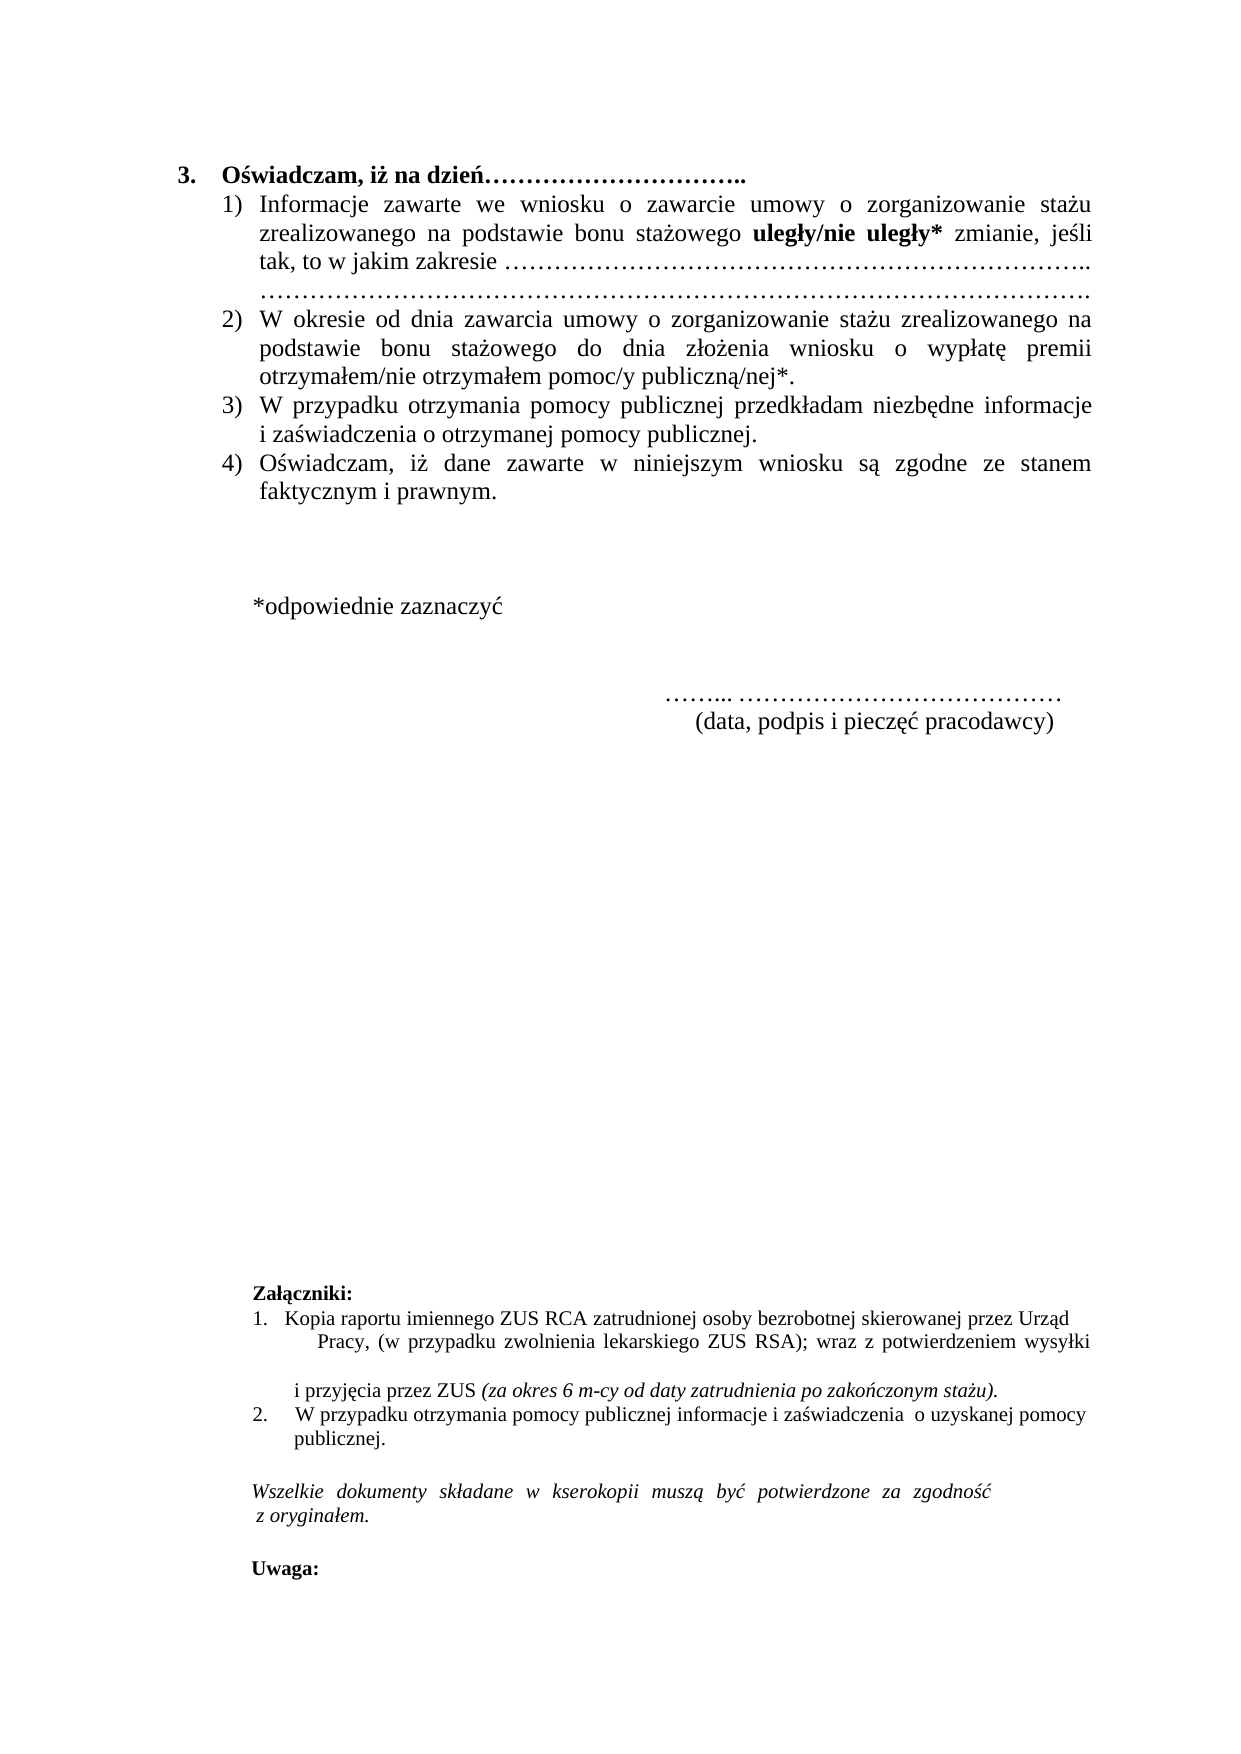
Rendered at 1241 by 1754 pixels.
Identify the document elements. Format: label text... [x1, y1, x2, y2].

list 2. W przypadku otrzymania pomocy publicznej informacje i zaświadczenia o uzyskanej pomocy publicznej. [252, 1402, 1093, 1450]
list ………………………………………………………………………………………. [259, 275, 1093, 304]
list Oświadczam, iż na dzień………………………….. [177, 160, 1093, 189]
list Oświadczam, iż dane zawarte w niniejszym wniosku są zgodne ze stanem faktycznym i prawnym. [222, 448, 1093, 505]
list W okresie od dnia zawarcia umowy o zorganizowanie stażu zrealizowanego na podstawie bonu stażowego do dnia złożenia wniosku o wypłatę premii otrzymałem/nie otrzymałem pomoc/y publiczną/nej*. [222, 304, 1093, 390]
list W przypadku otrzymania pomocy publicznej przedkładam niezbędne informacje i zaświadczenia o otrzymanej pomocy publicznej. [222, 390, 1093, 448]
text Wszelkie dokumenty składane w kserokopii muszą być potwierdzone za zgodność z oryginałem. [251, 1478, 1093, 1527]
list (data, podpis i pieczęć pracodawcy) [252, 706, 1093, 735]
text Uwaga: [251, 1555, 1093, 1579]
list *odpowiednie zaznaczyć [252, 591, 1093, 620]
list Informacje zawarte we wniosku o zawarcie umowy o zorganizowanie stażu zrealizowanego na podstawie bonu stażowego uległy/nie uległy* zmianie, jeśli tak, to w jakim zakresie …………………………………………………………….. [222, 189, 1093, 275]
list 1. Kopia raportu imiennego ZUS RCA zatrudnionej osoby bezrobotnej skierowanej przez Urząd Pracy, (w przypadku zwolnienia lekarskiego ZUS RSA); wraz z potwierdzeniem wysyłki i przyjęcia przez ZUS (za okres 6 m-cy od daty zatrudnienia po zakończonym stażu). [252, 1305, 1093, 1402]
list ……... ………………………………… [252, 678, 1093, 706]
list Załączniki: [252, 1281, 1093, 1305]
